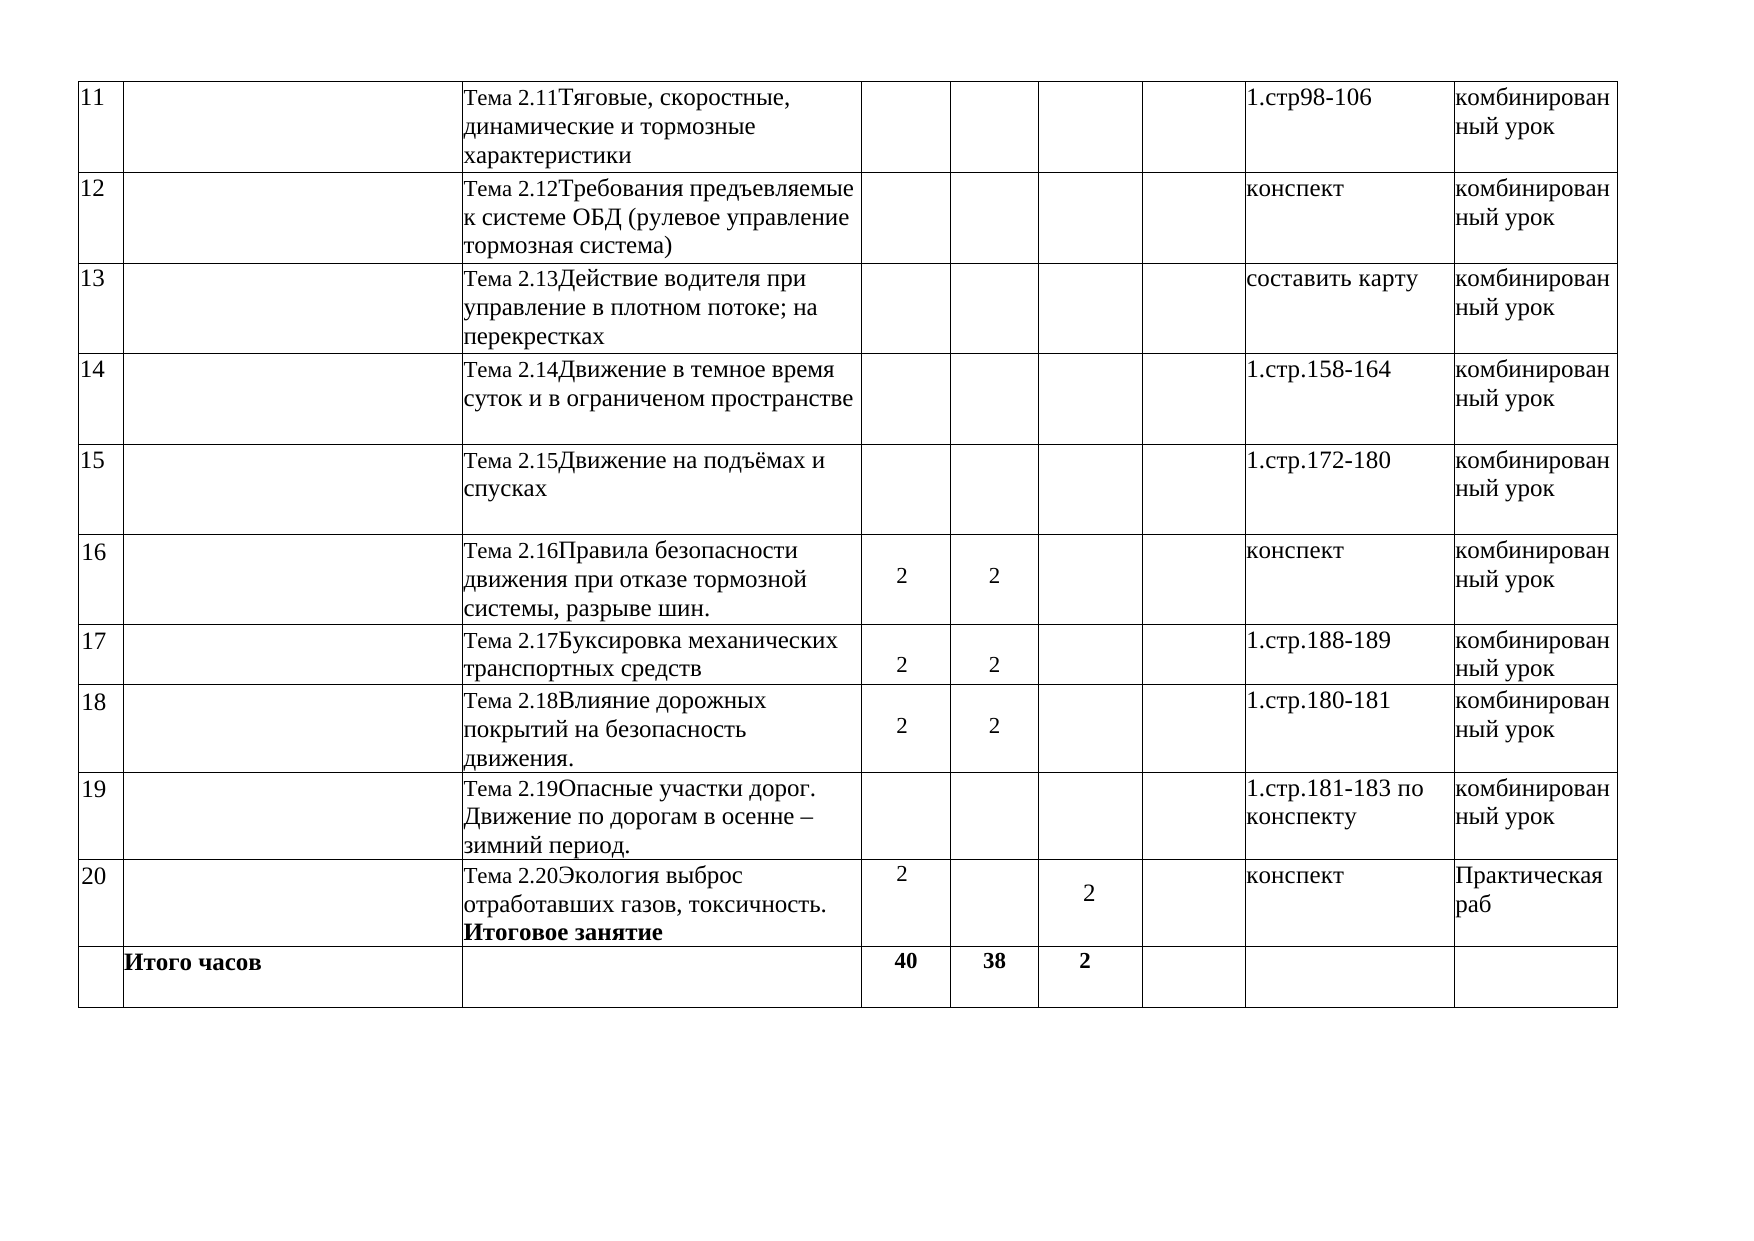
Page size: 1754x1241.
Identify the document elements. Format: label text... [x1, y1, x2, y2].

table_cell 18 [79, 685, 123, 772]
table_cell комбинированный урок [1455, 685, 1617, 772]
table_cell [1143, 535, 1245, 624]
table_cell 40 [862, 947, 950, 1007]
table_cell [124, 173, 462, 262]
table_cell 16 [79, 535, 123, 624]
table_cell [862, 445, 950, 534]
table_cell 2 [862, 535, 950, 624]
table_cell [124, 773, 462, 859]
table_cell 2 [862, 860, 950, 946]
table_cell [1143, 82, 1245, 172]
table_cell 2 [1039, 947, 1142, 1007]
table_cell Итого часов [124, 947, 462, 1007]
table_cell [951, 860, 1038, 946]
table_cell [862, 82, 950, 172]
table_cell [1143, 354, 1245, 444]
table_cell комбинированный урок [1455, 264, 1617, 353]
table_cell [862, 173, 950, 262]
table_cell Тема 2.14Движение в темное время суток и в ограниченом пространстве [463, 354, 861, 444]
table_cell комбинированный урок [1455, 773, 1617, 859]
table_cell комбинированный урок [1455, 625, 1617, 684]
table_cell [1039, 264, 1142, 353]
table_cell [124, 860, 462, 946]
table_cell [951, 82, 1038, 172]
table_cell комбинированный урок [1455, 535, 1617, 624]
table_cell комбинированный урок [1455, 354, 1617, 444]
table_cell комбинированный урок [1455, 173, 1617, 262]
table_cell [1143, 685, 1245, 772]
table_cell [1143, 625, 1245, 684]
table_cell [951, 354, 1038, 444]
table_cell 1.стр.172-180 [1246, 445, 1454, 534]
table_cell [124, 264, 462, 353]
table_cell Тема 2.17Буксировка механических транспортных средств [463, 625, 861, 684]
table_cell [124, 535, 462, 624]
table_cell [1039, 773, 1142, 859]
table_cell [1143, 860, 1245, 946]
table_cell [951, 773, 1038, 859]
table_cell Тема 2.13Действие водителя при управление в плотном потоке; на перекрестках [463, 264, 861, 353]
table_cell [1039, 173, 1142, 262]
table_cell Тема 2.12Требования предъевляемые к системе ОБД (рулевое управление тормозная система) [463, 173, 861, 262]
table_cell 1.стр.181-183 по конспекту [1246, 773, 1454, 859]
table_cell 20 [79, 860, 123, 946]
table_cell [1143, 445, 1245, 534]
table_cell 2 [951, 625, 1038, 684]
table_cell [1039, 82, 1142, 172]
table_cell 1.стр.180-181 [1246, 685, 1454, 772]
table_cell 15 [79, 445, 123, 534]
table_cell [1143, 173, 1245, 262]
table_cell [1143, 947, 1245, 1007]
table_cell 17 [79, 625, 123, 684]
table_cell Тема 2.18Влияние дорожных покрытий на безопасность движения. [463, 685, 861, 772]
table_cell 2 [862, 625, 950, 684]
table_cell Тема 2.16Правила безопасности движения при отказе тормозной системы, разрыве шин. [463, 535, 861, 624]
table_cell 19 [79, 773, 123, 859]
table_cell [1246, 947, 1454, 1007]
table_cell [1455, 82, 1617, 172]
table_cell [79, 947, 123, 1007]
table_cell составить карту [1246, 264, 1454, 353]
table_cell [1039, 445, 1142, 534]
table_cell [1455, 947, 1617, 1007]
table_cell конспект [1246, 173, 1454, 262]
table_cell [124, 445, 462, 534]
table_cell 2 [862, 685, 950, 772]
table_cell [463, 947, 861, 1007]
table_cell 12 [79, 173, 123, 262]
table_cell [862, 773, 950, 859]
table_cell 38 [951, 947, 1038, 1007]
table_cell [124, 625, 462, 684]
table_cell Тема 2.15Движение на подъёмах и спусках [463, 445, 861, 534]
table_cell [862, 264, 950, 353]
table_cell [124, 354, 462, 444]
table_cell 2 [951, 685, 1038, 772]
table_cell [1039, 535, 1142, 624]
table_cell 1.стр98-106 [1246, 82, 1454, 172]
table_cell Тема 2.11Тяговые, скоростные, динамические и тормозные характеристики [463, 82, 861, 172]
table_cell комбинированный урок [1455, 445, 1617, 534]
table_cell 14 [79, 354, 123, 444]
table_cell [1143, 773, 1245, 859]
table_cell 13 [79, 264, 123, 353]
table_cell 2 [1039, 860, 1142, 946]
table_cell конспект [1246, 535, 1454, 624]
table_cell Тема 2.20Экология выброс отработавших газов, токсичность. Итоговое занятие [463, 860, 861, 946]
table_cell [951, 445, 1038, 534]
table_cell [1039, 685, 1142, 772]
table_cell [862, 354, 950, 444]
table_cell [951, 264, 1038, 353]
table_cell 11 [79, 82, 123, 172]
table_cell 1.стр.188-189 [1246, 625, 1454, 684]
table_cell [1039, 625, 1142, 684]
table_cell [1143, 264, 1245, 353]
table_cell Тема 2.19Опасные участки дорог. Движение по дорогам в осенне – зимний период. [463, 773, 861, 859]
table_cell [124, 685, 462, 772]
table_cell [951, 173, 1038, 262]
table_cell [1039, 354, 1142, 444]
table_cell 1.стр.158-164 [1246, 354, 1454, 444]
table_cell [124, 82, 462, 172]
table_cell конспект [1246, 860, 1454, 946]
table_cell 2 [951, 535, 1038, 624]
table_cell Практическая раб [1455, 860, 1617, 946]
